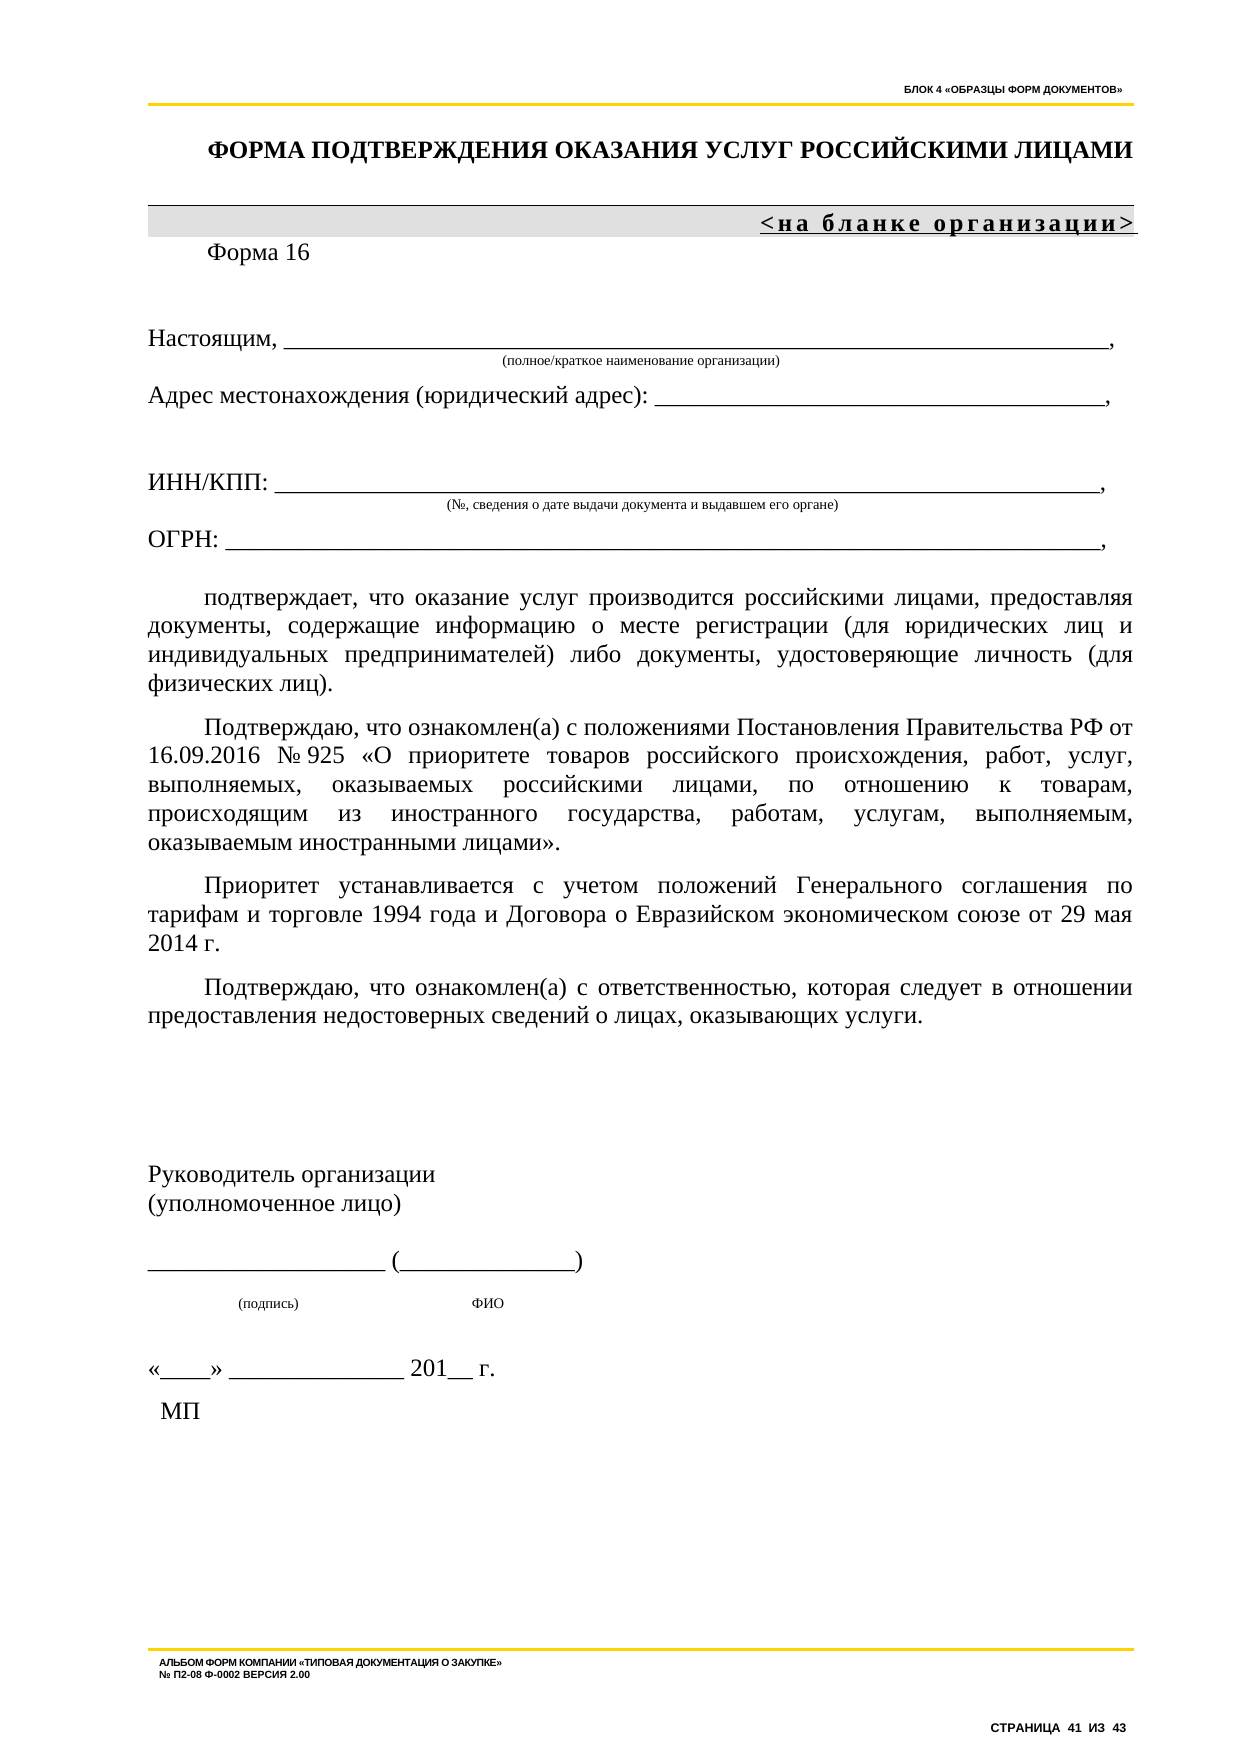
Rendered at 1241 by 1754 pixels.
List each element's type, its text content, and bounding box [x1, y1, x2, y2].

text Форма подтверждения ОКАЗАНИЯ УСЛУГ РОССИЙСКИМИ ЛИЦАМИ [148, 135, 1134, 164]
text Руководитель организации [148, 1159, 603, 1188]
text Адрес местонахождения (юридический адрес): ____________________________________, [148, 381, 1134, 409]
text Подтверждаю, что ознакомлен(а) с ответственностью, которая следует в отношении предоставления недостоверных сведений о лицах, оказывающих услуги. [148, 972, 1134, 1029]
text ___________________ (______________) [148, 1246, 603, 1274]
text Форма 16 [148, 237, 1134, 266]
text (полное/краткое наименование организации) [148, 352, 1134, 381]
text (уполномоченное лицо) [148, 1188, 603, 1217]
text Подтверждаю, что ознакомлен(а) с положениями Постановления Правительства РФ от 16.09.2016 № 925 «О приоритете товаров российского происхождения, работ, услуг, выполняемых, оказываемых российскими лицами, по отношению к товарам, происходящим из иностранного государства, работам, услугам, выполняемым, оказываемым иностранными лицами». [148, 712, 1134, 856]
text ОГРН: ______________________________________________________________________, [148, 524, 1134, 553]
text ИНН/КПП: __________________________________________________________________, [148, 467, 1134, 496]
text Настоящим, __________________________________________________________________, [148, 323, 1134, 352]
text «____» ______________ 201__ г. [148, 1353, 603, 1381]
text <на бланке организации> [148, 206, 1134, 237]
text (№, сведения о дате выдачи документа и выдавшем его органе) [148, 496, 1134, 524]
text (подпись) ФИО [148, 1295, 603, 1324]
text Приоритет устанавливается с учетом положений Генерального соглашения по тарифам и торговле 1994 года и Договора о Евразийском экономическом союзе от 29 мая 2014 г. [148, 871, 1134, 957]
text подтверждает, что оказание услуг производится российскими лицами, предоставляя документы, содержащие информацию о месте регистрации (для юридических лиц и индивидуальных предпринимателей) либо документы, удостоверяющие личность (для физических лиц). [148, 582, 1134, 697]
text МП [148, 1396, 603, 1424]
